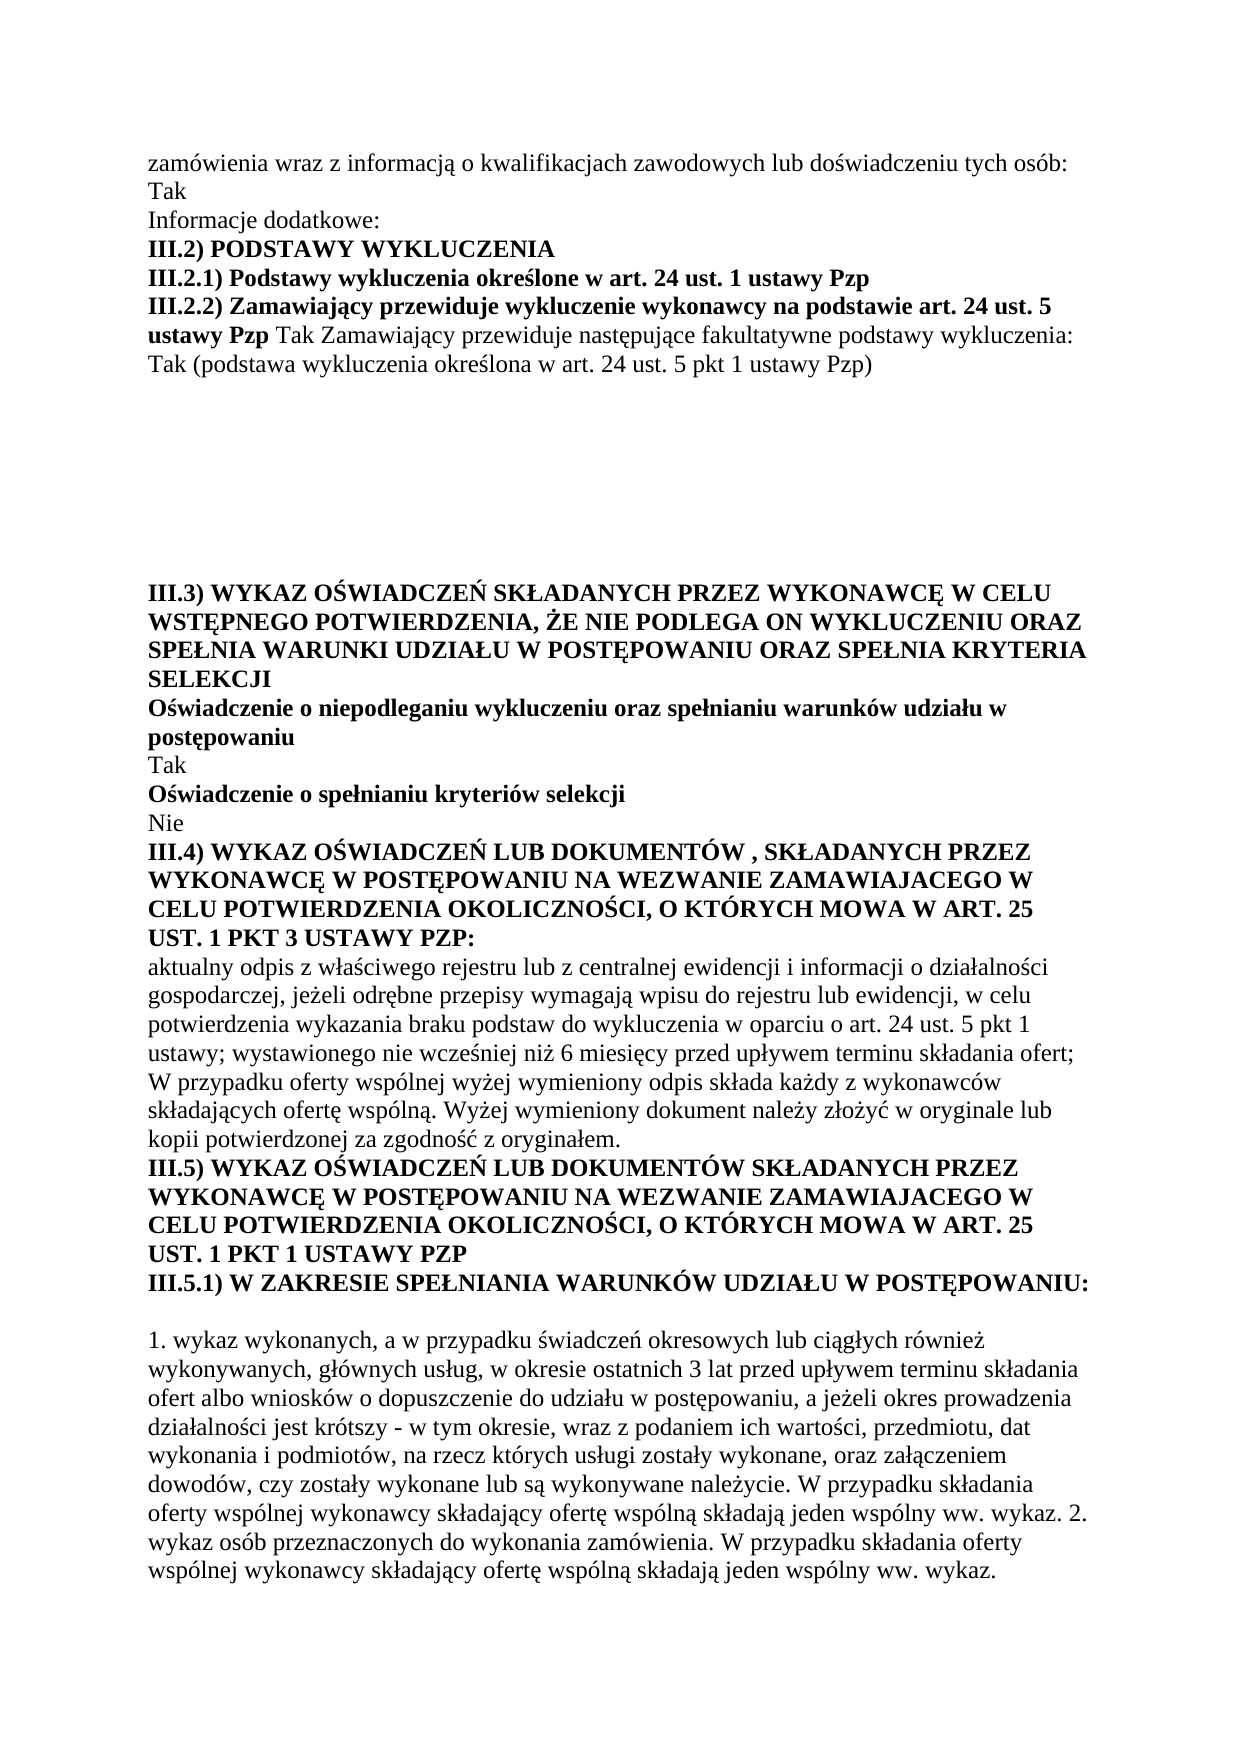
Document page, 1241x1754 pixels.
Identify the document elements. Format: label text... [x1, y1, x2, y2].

text III.2.1) Podstawy wykluczenia określone w art. 24 ust. 1 ustawy Pzp III.2.2) Zamawiający przewiduje wykluczenie wykonawcy na podstawie art. 24 ust. 5 ustawy Pzp Tak Zamawiający przewiduje następujące fakultatywne podstawy wykluczenia: Tak (podstawa wykluczenia określona w art. 24 ust. 5 pkt 1 ustawy Pzp) [148, 263, 1093, 578]
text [148, 148, 1093, 234]
text III.3) WYKAZ OŚWIADCZEŃ SKŁADANYCH PRZEZ WYKONAWCĘ W CELU WSTĘPNEGO POTWIERDZENIA, ŻE NIE PODLEGA ON WYKLUCZENIU ORAZ SPEŁNIA WARUNKI UDZIAŁU W POSTĘPOWANIU ORAZ SPEŁNIA KRYTERIA SELEKCJI [148, 578, 1093, 693]
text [148, 1268, 1093, 1584]
text III.2) PODSTAWY WYKLUCZENIA [148, 234, 1093, 263]
text III.5) WYKAZ OŚWIADCZEŃ LUB DOKUMENTÓW SKŁADANYCH PRZEZ WYKONAWCĘ W POSTĘPOWANIU NA WEZWANIE ZAMAWIAJACEGO W CELU POTWIERDZENIA OKOLICZNOŚCI, O KTÓRYCH MOWA W ART. 25 UST. 1 PKT 1 USTAWY PZP [148, 1153, 1093, 1268]
text aktualny odpis z właściwego rejestru lub z centralnej ewidencji i informacji o działalności gospodarczej, jeżeli odrębne przepisy wymagają wpisu do rejestru lub ewidencji, w celu potwierdzenia wykazania braku podstaw do wykluczenia w oparciu o art. 24 ust. 5 pkt 1 ustawy; wystawionego nie wcześniej niż 6 miesięcy przed upływem terminu składania ofert; W przypadku oferty wspólnej wyżej wymieniony odpis składa każdy z wykonawców składających ofertę wspólną. Wyżej wymieniony dokument należy złożyć w oryginale lub kopii potwierdzonej za zgodność z oryginałem. [148, 952, 1093, 1153]
text Oświadczenie o niepodleganiu wykluczeniu oraz spełnianiu warunków udziału w postępowaniu Tak Oświadczenie o spełnianiu kryteriów selekcji Nie [148, 693, 1093, 837]
text III.4) WYKAZ OŚWIADCZEŃ LUB DOKUMENTÓW , SKŁADANYCH PRZEZ WYKONAWCĘ W POSTĘPOWANIU NA WEZWANIE ZAMAWIAJACEGO W CELU POTWIERDZENIA OKOLICZNOŚCI, O KTÓRYCH MOWA W ART. 25 UST. 1 PKT 3 USTAWY PZP: [148, 837, 1093, 952]
